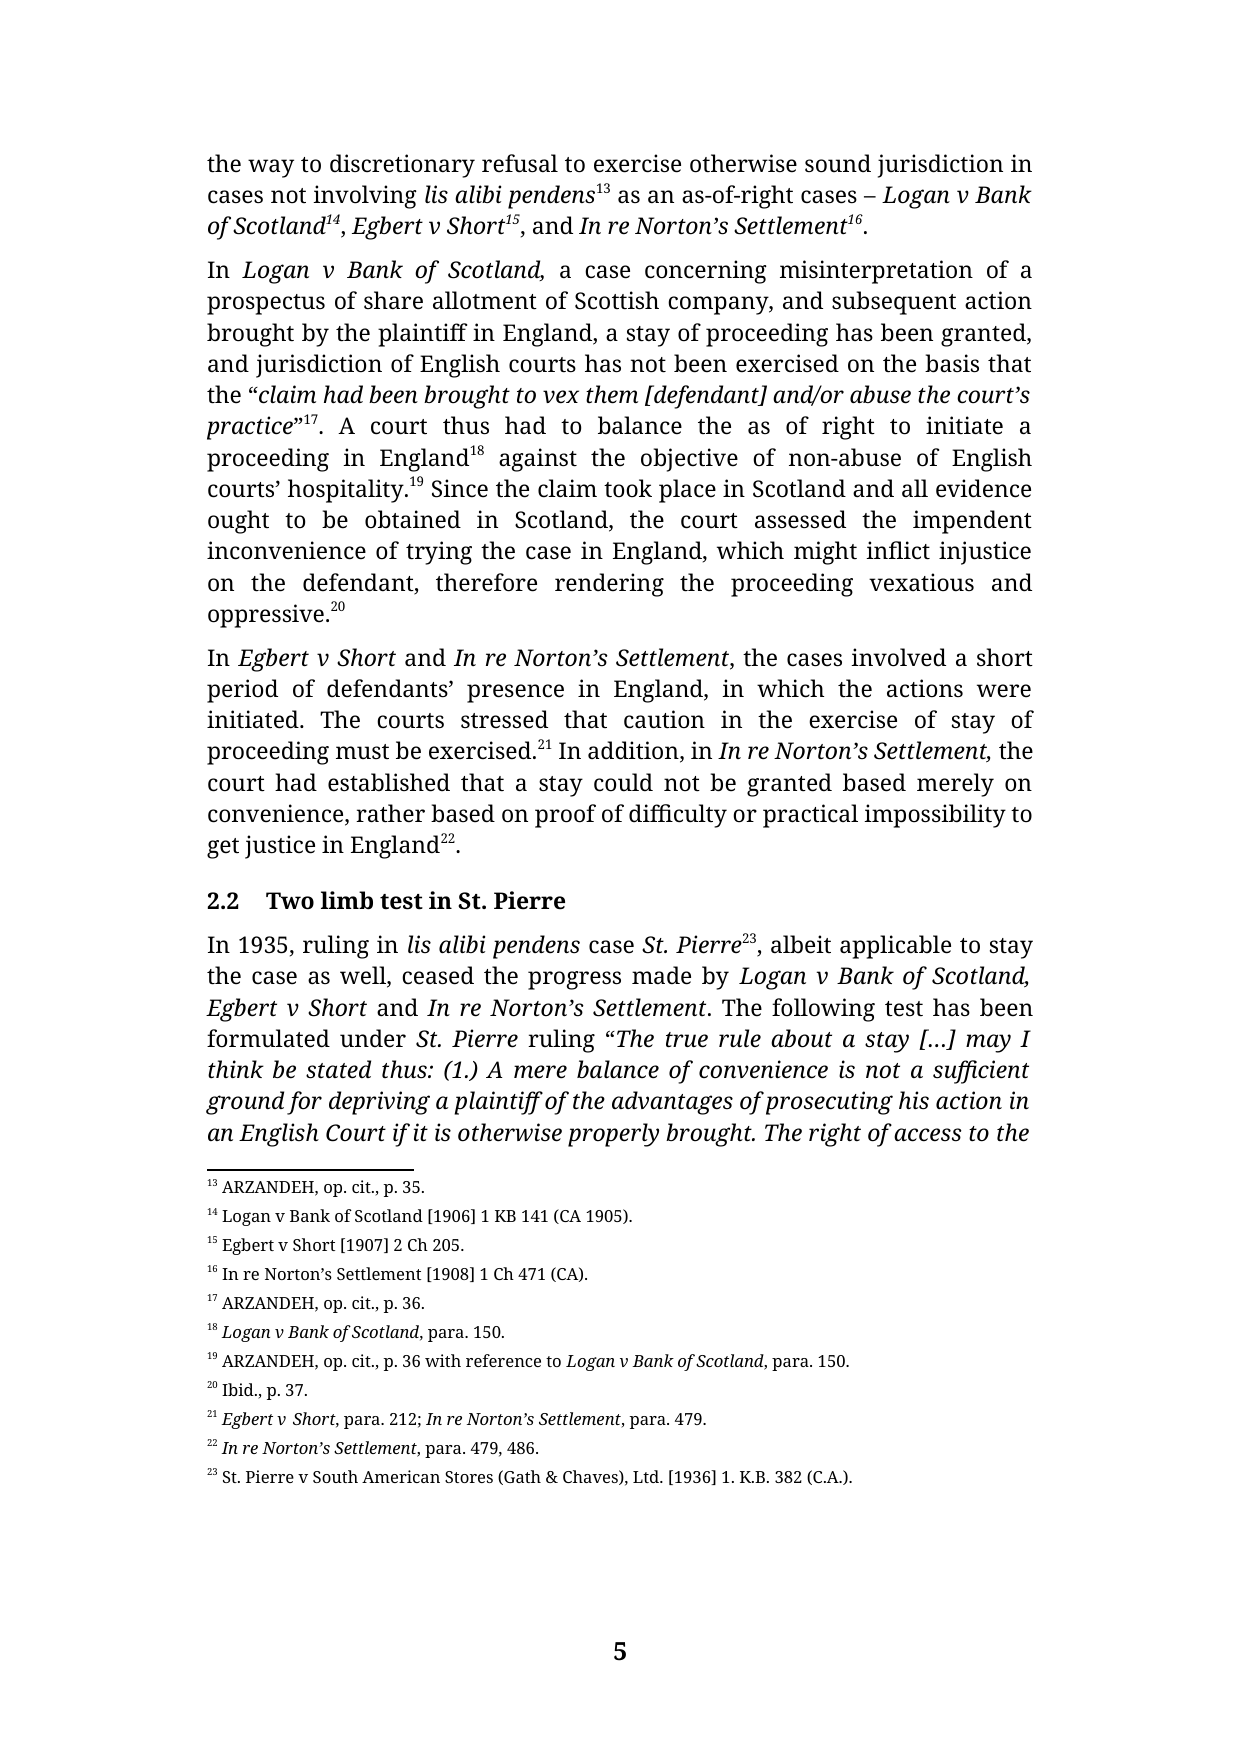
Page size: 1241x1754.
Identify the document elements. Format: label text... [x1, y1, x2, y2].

text In Egbert v Short and In re Norton’s Settlement, the cases involved a short period of defendants’ presence in England, in which the actions were initiated. The courts stressed that caution in the exercise of stay of proceeding must be exercised. In addition, in In re Norton’s Settlement, the court had established that a stay could not be granted based merely on convenience, rather based on proof of difficulty or practical impossibility to get justice in England. [207, 641, 1033, 860]
text Deriving its roots from 17th-century Scottish doctrine forum non competens in decisions assessing the power of the court to decline its proper jurisdiction to hear brought case in the “interest of justice” and its later transformation to forum non conveniens in Macadam v Macadam found its way into existence of the “modern” English forum non conveniens doctrine at the beginning of 20th century. Threefold of decisions in early 1900 pawed the way to discretionary refusal to exercise otherwise sound jurisdiction in cases not involving lis alibi pendens as an as-of-right cases – Logan v Bank of Scotland, Egbert v Short, and In re Norton’s Settlement. [207, 148, 1033, 241]
subtitle Two limb test in St. Pierre [207, 885, 1033, 916]
text In 1935, ruling in lis alibi pendens case St. Pierre, albeit applicable to stay the case as well, ceased the progress made by Logan v Bank of Scotland, Egbert v Short and In re Norton’s Settlement. The following test has been formulated under St. Pierre ruling “The true rule about a stay […] may I think be stated thus: (1.) A mere balance of convenience is not a sufficient ground for depriving a plaintiff of the advantages of prosecuting his action in an English Court if it is otherwise properly brought. The right of access to the King’s Court must not be lightly refused. (2.) In order to justify a stay two conditions must be satisfied, one positive and the other negative: (a) the defendant must satisfy the Court that the continuance of the action would work an injustice because it would be oppressive or vexatious to him or would be an abuse of the process of the Court in some other way; and (b) the stay must not cause an injustice to the plaintiff. On both the burden of proof is on the defendant.” Consisting of two limbs, the first one endorses In re Norton’s Settlement that balance of convenience on its own is insufficient to grant a stay and concurrently protects the plaintiffs right to commence proper proceedings in England. The second one confirms the position of Logan v Bank of Scotland on conduct of balancing exercise. [207, 929, 1033, 1148]
text In Logan v Bank of Scotland, a case concerning misinterpretation of a prospectus of share allotment of Scottish company, and subsequent action brought by the plaintiff in England, a stay of proceeding has been granted, and jurisdiction of English courts has not been exercised on the basis that the “claim had been brought to vex them [defendant] and/or abuse the court’s practice”. A court thus had to balance the as of right to initiate a proceeding in England against the objective of non-abuse of English courts’ hospitality. Since the claim took place in Scotland and all evidence ought to be obtained in Scotland, the court assessed the impendent inconvenience of trying the case in England, which might inflict injustice on the defendant, therefore rendering the proceeding vexatious and oppressive. [207, 254, 1033, 629]
